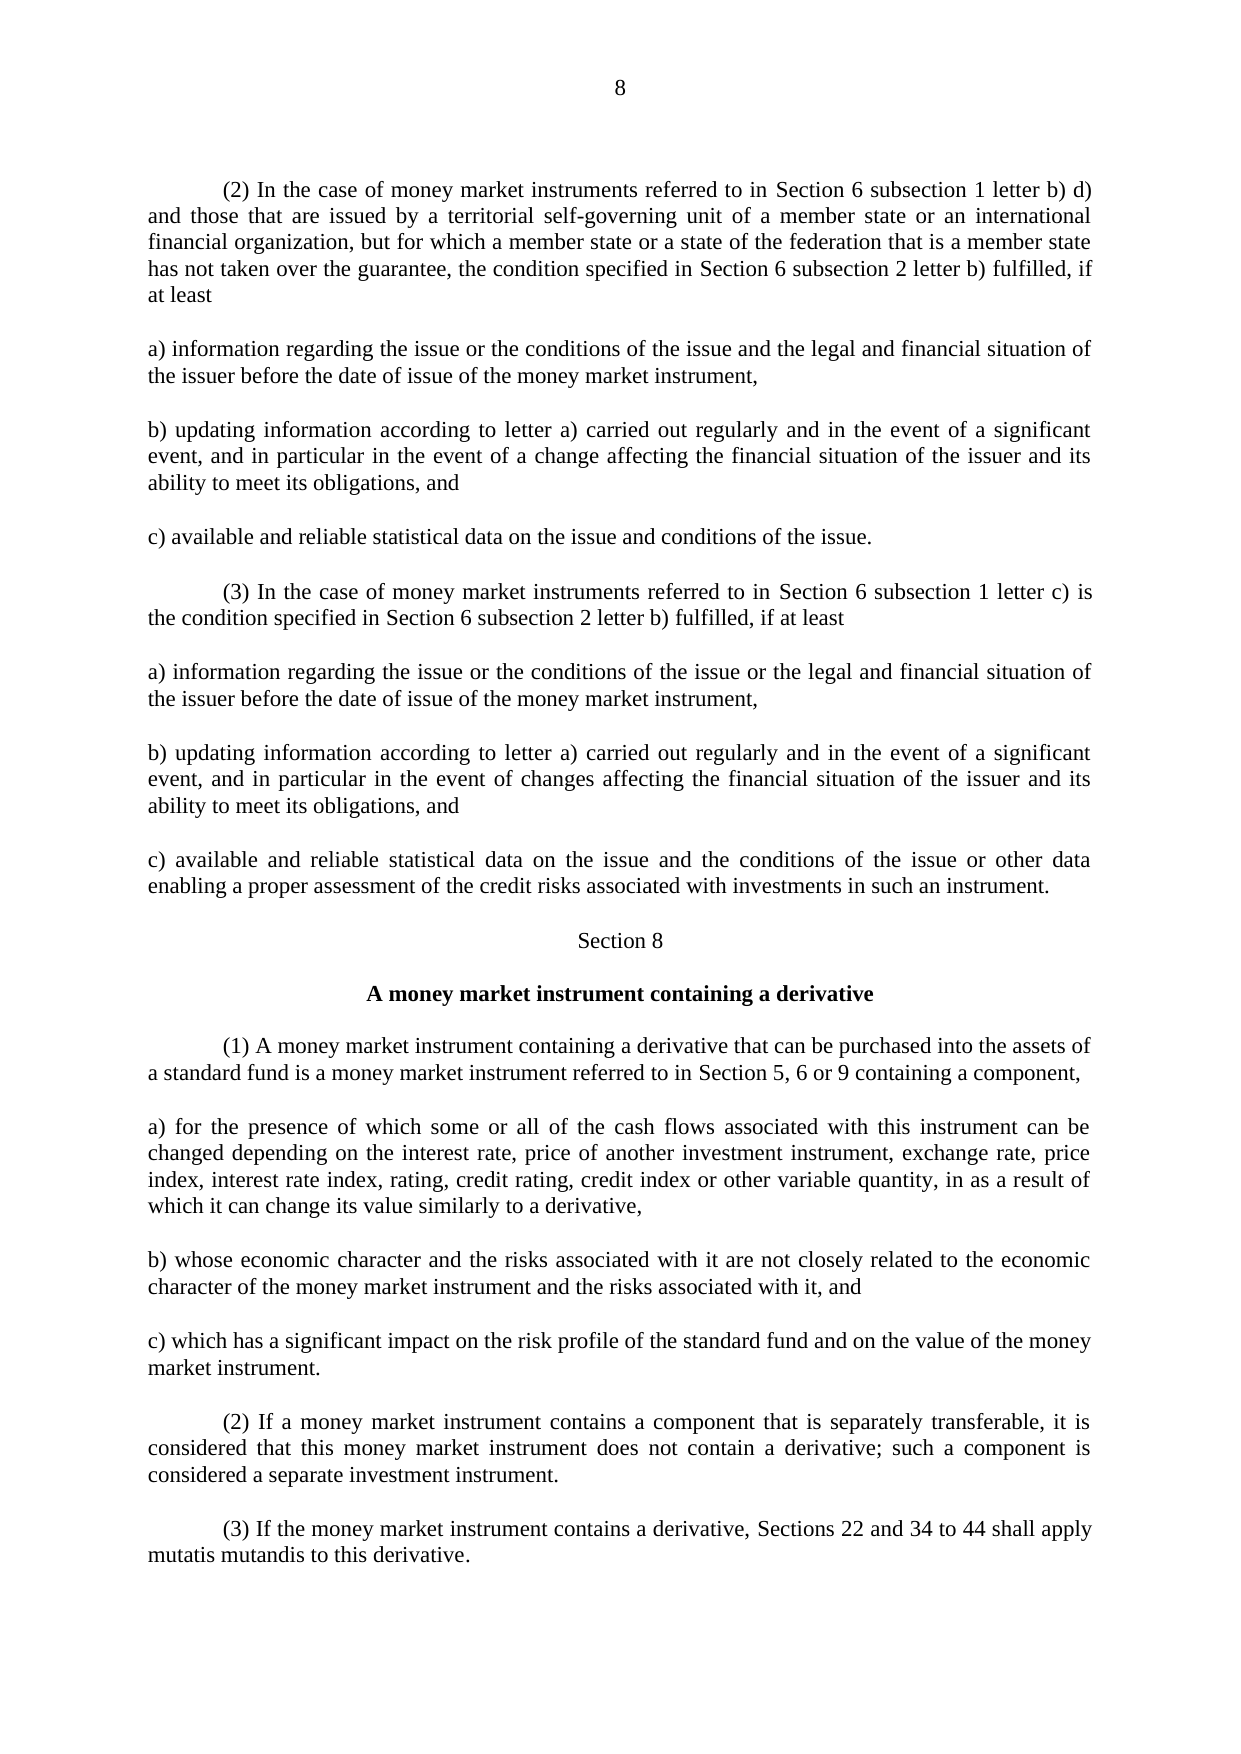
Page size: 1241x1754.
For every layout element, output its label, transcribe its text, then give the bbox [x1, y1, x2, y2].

text a) for the presence of which some or all of the cash flows associated with this instrument can be changed depending on the interest rate, price of another investment instrument, exchange rate, price index, interest rate index, rating, credit rating, credit index or other variable quantity, in as a result of which it can change its value similarly to a derivative, [148, 1113, 1092, 1218]
text a) information regarding the issue or the conditions of the issue or the legal and financial situation of the issuer before the date of issue of the money market instrument, [148, 658, 1092, 711]
text (1) A money market instrument containing a derivative that can be purchased into the assets of a standard fund is a money market instrument referred to in Section 5, 6 or 9 containing a component, [148, 1032, 1092, 1085]
text (2) If a money market instrument contains a component that is separately transferable, it is considered that this money market instrument does not contain a derivative; such a component is considered a separate investment instrument. [148, 1408, 1092, 1487]
text c) which has a significant impact on the risk profile of the standard fund and on the value of the money market instrument. [148, 1327, 1092, 1380]
text b) updating information according to letter a) carried out regularly and in the event of a significant event, and in particular in the event of changes affecting the financial situation of the issuer and its ability to meet its obligations, and [148, 739, 1092, 818]
text b) whose economic character and the risks associated with it are not closely related to the economic character of the money market instrument and the risks associated with it, and [148, 1247, 1092, 1299]
text (3) In the case of money market instruments referred to in Section 6 subsection 1 letter c) is the condition specified in Section 6 subsection 2 letter b) fulfilled, if at least [148, 578, 1092, 630]
text b) updating information according to letter a) carried out regularly and in the event of a significant event, and in particular in the event of a change affecting the financial situation of the issuer and its ability to meet its obligations, and [148, 416, 1092, 495]
text a) information regarding the issue or the conditions of the issue and the legal and financial situation of the issuer before the date of issue of the money market instrument, [148, 336, 1092, 388]
text Section 8 [148, 927, 1092, 953]
text A money market instrument containing a derivative [148, 980, 1092, 1006]
text (2) In the case of money market instruments referred to in Section 6 subsection 1 letter b) d) and those that are issued by a territorial self-governing unit of a member state or an international financial organization, but for which a member state or a state of the federation that is a member state has not taken over the guarantee, the condition specified in Section 6 subsection 2 letter b) fulfilled, if at least [148, 176, 1092, 307]
text c) available and reliable statistical data on the issue and conditions of the issue. [148, 523, 1092, 550]
text c) available and reliable statistical data on the issue and the conditions of the issue or other data enabling a proper assessment of the credit risks associated with investments in such an instrument. [148, 846, 1092, 899]
text (3) If the money market instrument contains a derivative, Sections 22 and 34 to 44 shall apply mutatis mutandis to this derivative. [148, 1515, 1092, 1568]
